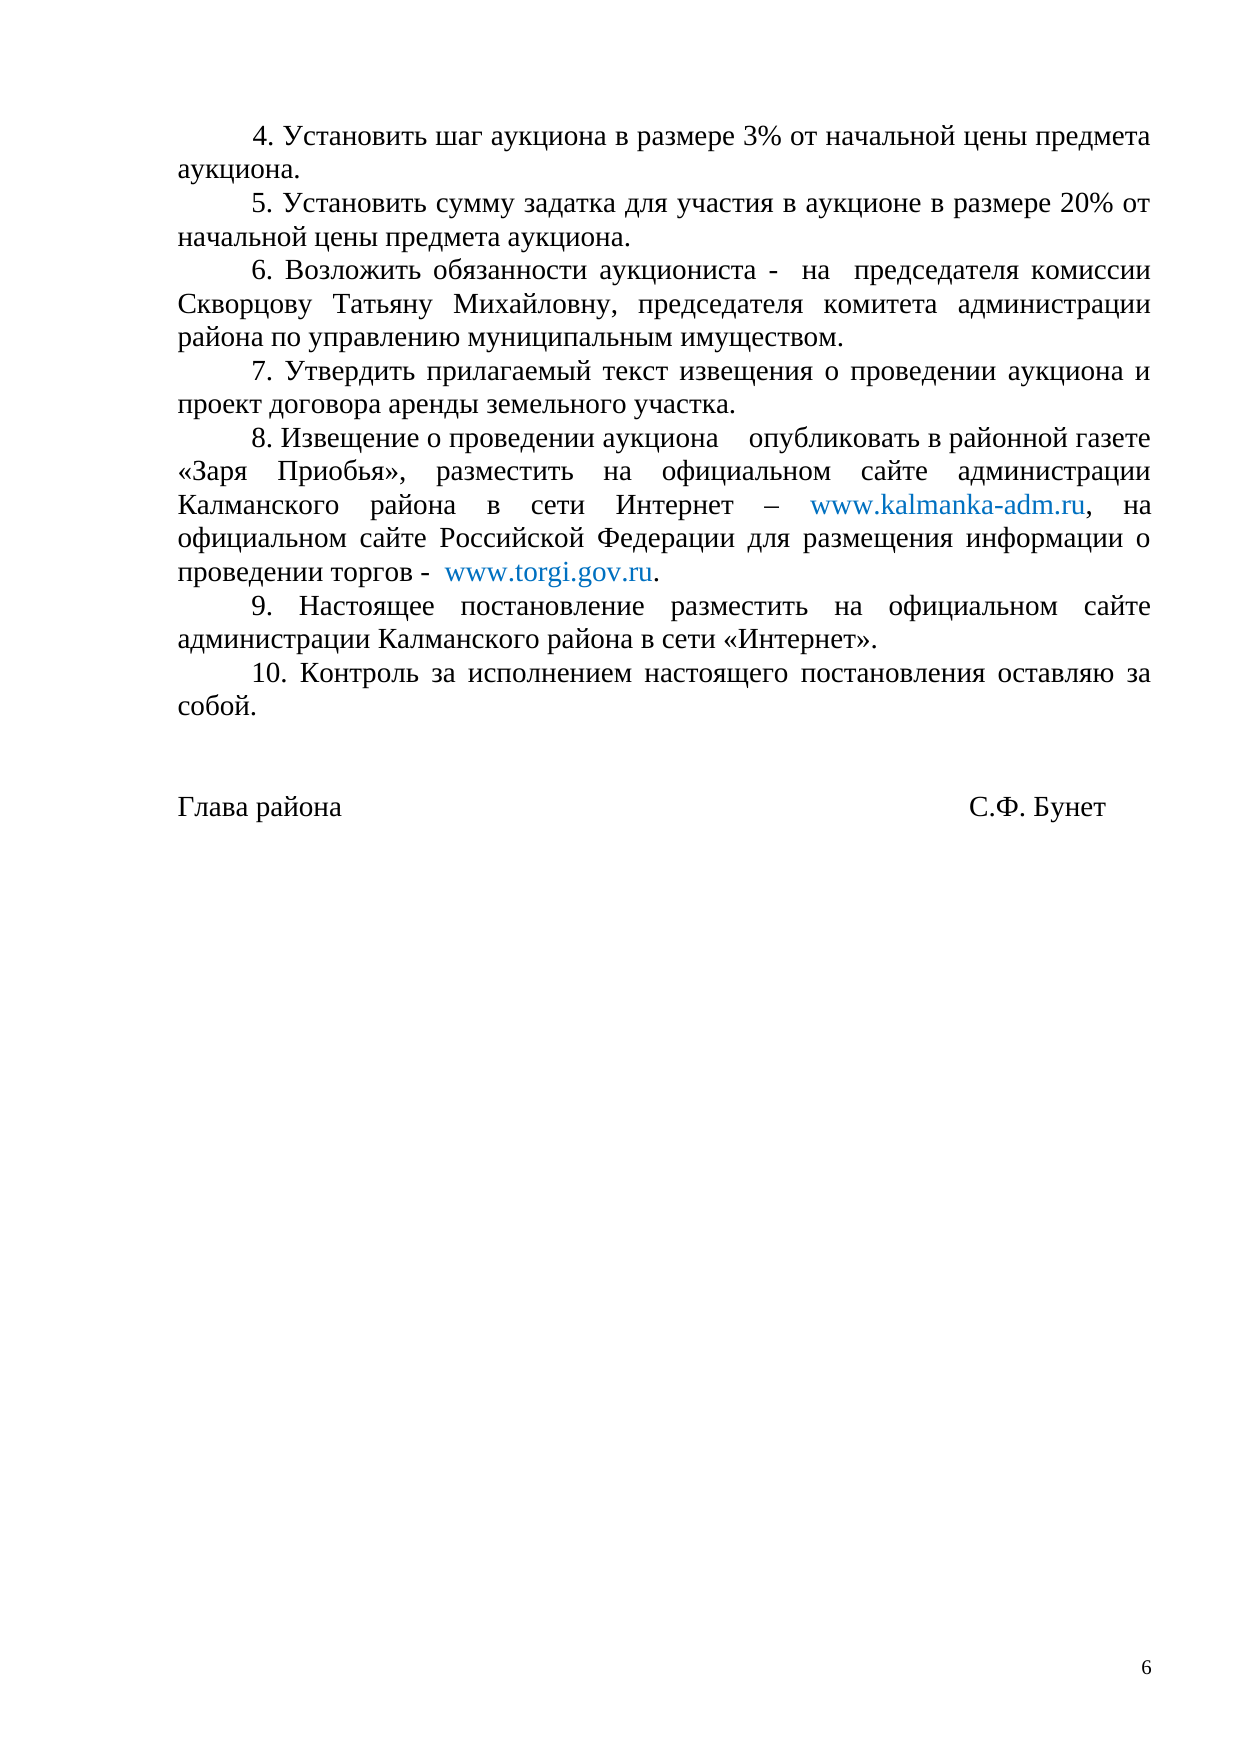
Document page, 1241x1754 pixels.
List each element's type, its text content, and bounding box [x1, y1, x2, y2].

text 6. Возложить обязанности аукциониста - на председателя комиссии Скворцову Татьяну Михайловну, председателя комитета администрации района по управлению муниципальным имуществом. [177, 252, 1152, 353]
title Глава района С.Ф. Бунет [177, 789, 1152, 822]
text 8. Извещение о проведении аукциона опубликовать в районной газете «Заря Приобья», разместить на официальном сайте администрации Калманского района в сети Интернет – www.kalmanka-adm.ru, на официальном сайте Российской Федерации для размещения информации о проведении торгов - www.torgi.gov.ru. [177, 420, 1152, 588]
text 9. Настоящее постановление разместить на официальном сайте администрации Калманского района в сети «Интернет». [177, 588, 1152, 655]
text 5. Установить сумму задатка для участия в аукционе в размере 20% от начальной цены предмета аукциона. [177, 185, 1152, 252]
text 7. Утвердить прилагаемый текст извещения о проведении аукциона и проект договора аренды земельного участка. [177, 353, 1152, 420]
text 10. Контроль за исполнением настоящего постановления оставляю за собой. [177, 655, 1152, 722]
text 4. Установить шаг аукциона в размере 3% от начальной цены предмета аукциона. [177, 118, 1152, 185]
